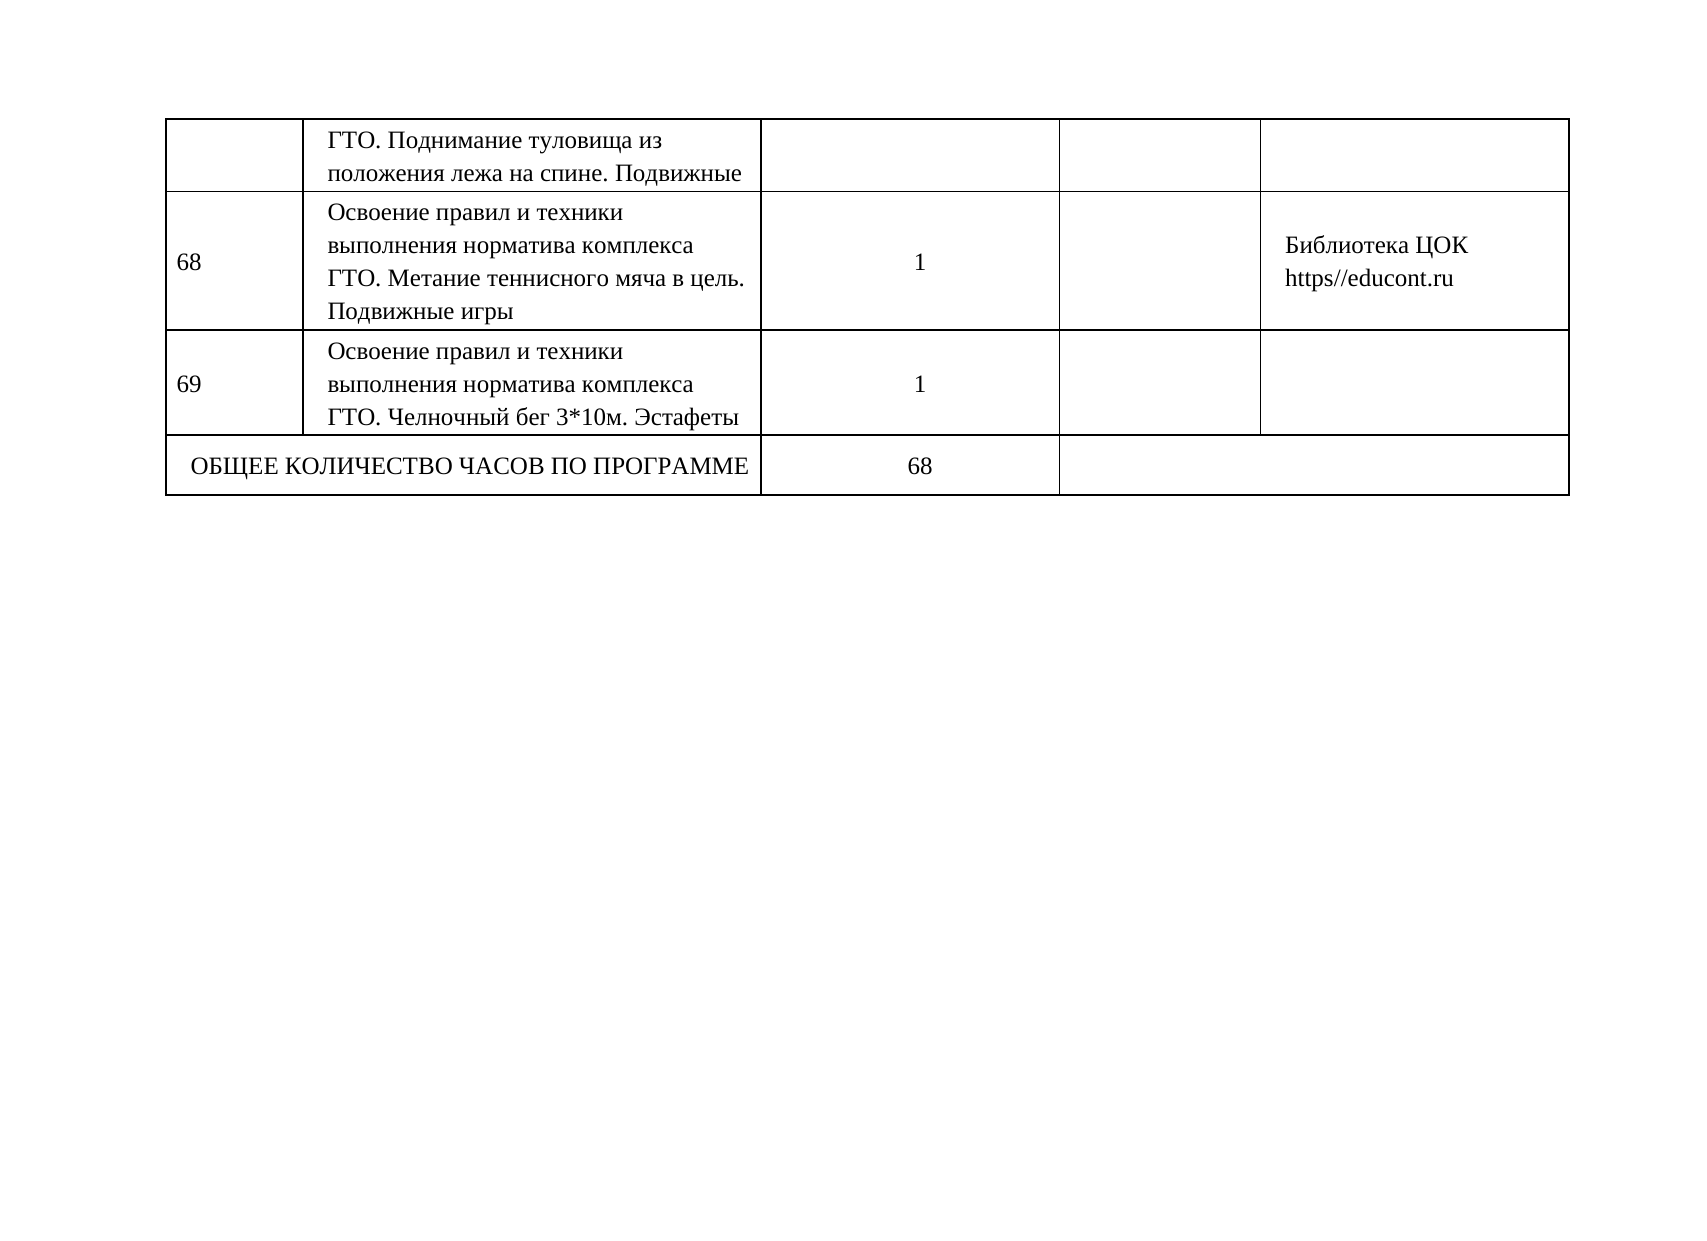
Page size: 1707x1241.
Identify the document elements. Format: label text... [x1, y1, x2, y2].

table_cell ОБЩЕЕ КОЛИЧЕСТВО ЧАСОВ ПО ПРОГРАММЕ [167, 436, 760, 494]
table_cell 1 [762, 192, 1059, 329]
table_cell Освоение правил и техники выполнения норматива комплекса ГТО. Метание теннисного мяча в цель. Подвижные игры [304, 192, 760, 329]
table_cell Библиотека ЦОК https//educont.ru [1261, 192, 1568, 329]
table_cell [1261, 331, 1568, 434]
table_cell [1060, 120, 1260, 191]
table_cell 1 [762, 120, 1059, 191]
table_cell 69 [167, 331, 302, 434]
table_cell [304, 120, 760, 191]
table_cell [1261, 120, 1568, 191]
table_cell 67 [167, 120, 302, 191]
table_cell [1060, 436, 1568, 494]
table_cell [1060, 331, 1260, 434]
table_cell [1060, 192, 1260, 329]
table_cell Освоение правил и техники выполнения норматива комплекса ГТО. Челночный бег 3*10м. Эстафеты [304, 331, 760, 434]
table_cell 68 [762, 436, 1059, 494]
table_cell 68 [167, 192, 302, 329]
table_cell 1 [762, 331, 1059, 434]
